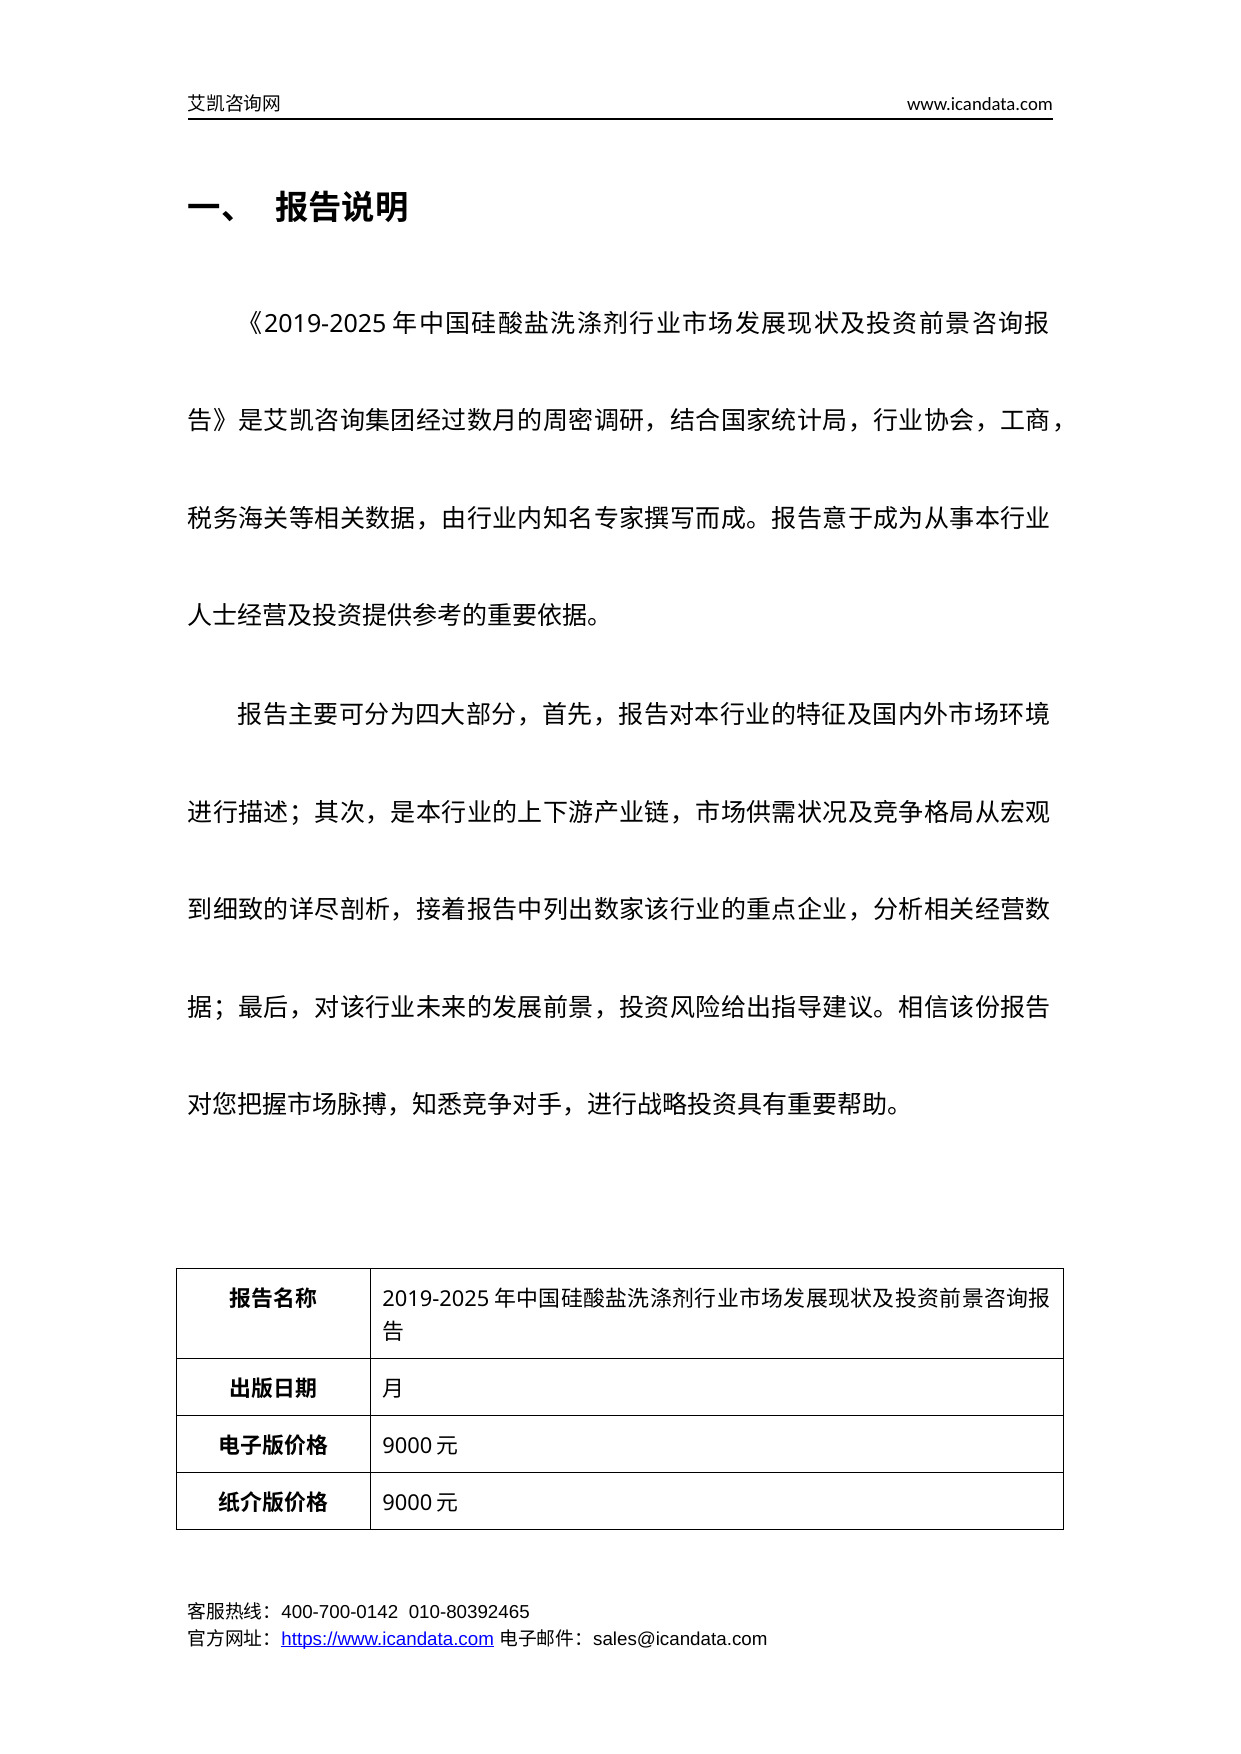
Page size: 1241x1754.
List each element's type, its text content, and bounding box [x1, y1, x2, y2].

table_cell 月 [371, 1359, 1063, 1415]
table_cell 出版日期 [177, 1359, 370, 1415]
text 报告主要可分为四大部分，首先，报告对本行业的特征及国内外市场环境进行描述；其次，是本行业的上下游产业链，市场供需状况及竞争格局从宏观到细致的详尽剖析，接着报告中列出数家该行业的重点企业，分析相关经营数据；最后，对该行业未来的发展前景，投资风险给出指导建议。相信该份报告对您把握市场脉搏，知悉竞争对手，进行战略投资具有重要帮助。 [187, 681, 1053, 1136]
table_cell 电子版价格 [177, 1416, 370, 1472]
table_cell 9000元 [371, 1416, 1063, 1472]
table_cell 纸介版价格 [177, 1473, 370, 1529]
table_header 2019-2025年中国硅酸盐洗涤剂行业市场发展现状及投资前景咨询报告 [371, 1269, 1063, 1358]
table_header 报告名称 [177, 1269, 370, 1358]
subtitle 报告说明 [187, 172, 1053, 237]
text 《2019-2025年中国硅酸盐洗涤剂行业市场发展现状及投资前景咨询报告》是艾凯咨询集团经过数月的周密调研，结合国家统计局，行业协会，工商，税务海关等相关数据，由行业内知名专家撰写而成。报告意于成为从事本行业人士经营及投资提供参考的重要依据。 [187, 289, 1053, 646]
table_cell 9000元 [371, 1473, 1063, 1529]
